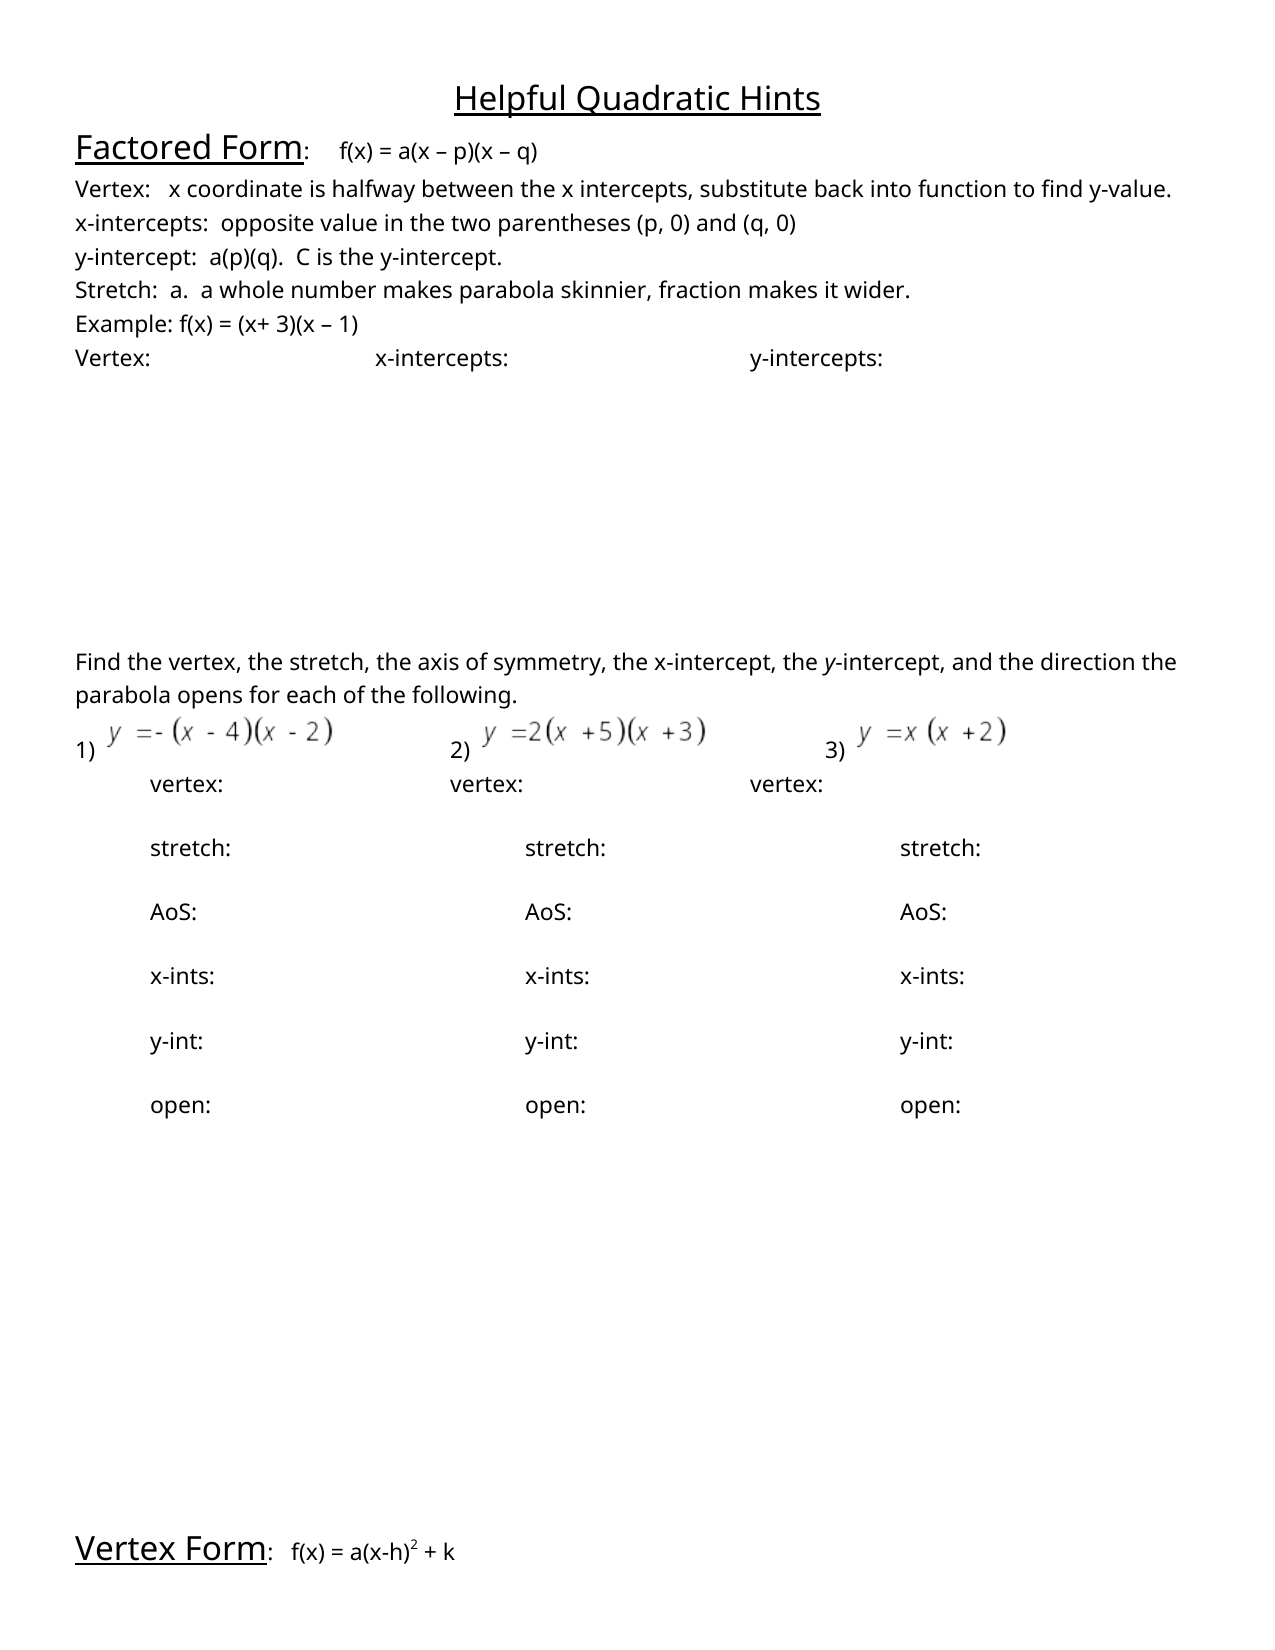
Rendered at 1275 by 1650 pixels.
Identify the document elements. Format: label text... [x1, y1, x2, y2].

text Stretch: a. a whole number makes parabola skinnier, fraction makes it wider. [75, 274, 1200, 305]
text Vertex Form: f(x) = a(x-h)2 + k [75, 1524, 1200, 1570]
text 1) 2) 3) [75, 713, 1200, 765]
text stretch: stretch: stretch: [75, 832, 1200, 863]
text y-intercept: a(p)(q). C is the y-intercept. [75, 240, 1200, 272]
text AoS: AoS: AoS: [75, 896, 1200, 927]
text Helpful Quadratic Hints [75, 75, 1200, 120]
text Example: f(x) = (x+ 3)(x – 1) [75, 308, 1200, 339]
text x-intercepts: opposite value in the two parentheses (p, 0) and (q, 0) [75, 207, 1200, 238]
text Factored Form: f(x) = a(x – p)(x – q) [75, 124, 1200, 169]
text x-ints: x-ints: x-ints: [75, 960, 1200, 992]
text vertex: vertex: vertex: [75, 767, 1200, 799]
text y-int: y-int: y-int: [75, 1024, 1200, 1056]
text open: open: open: [75, 1089, 1200, 1120]
text Vertex: x-intercepts: y-intercepts: [75, 342, 1200, 373]
text Vertex: x coordinate is halfway between the x intercepts, substitute back into function to find y-value. [75, 173, 1200, 204]
text Find the vertex, the stretch, the axis of symmetry, the x-intercept, the y-intercept, and the direction the parabola opens for each of the following. [75, 645, 1200, 710]
